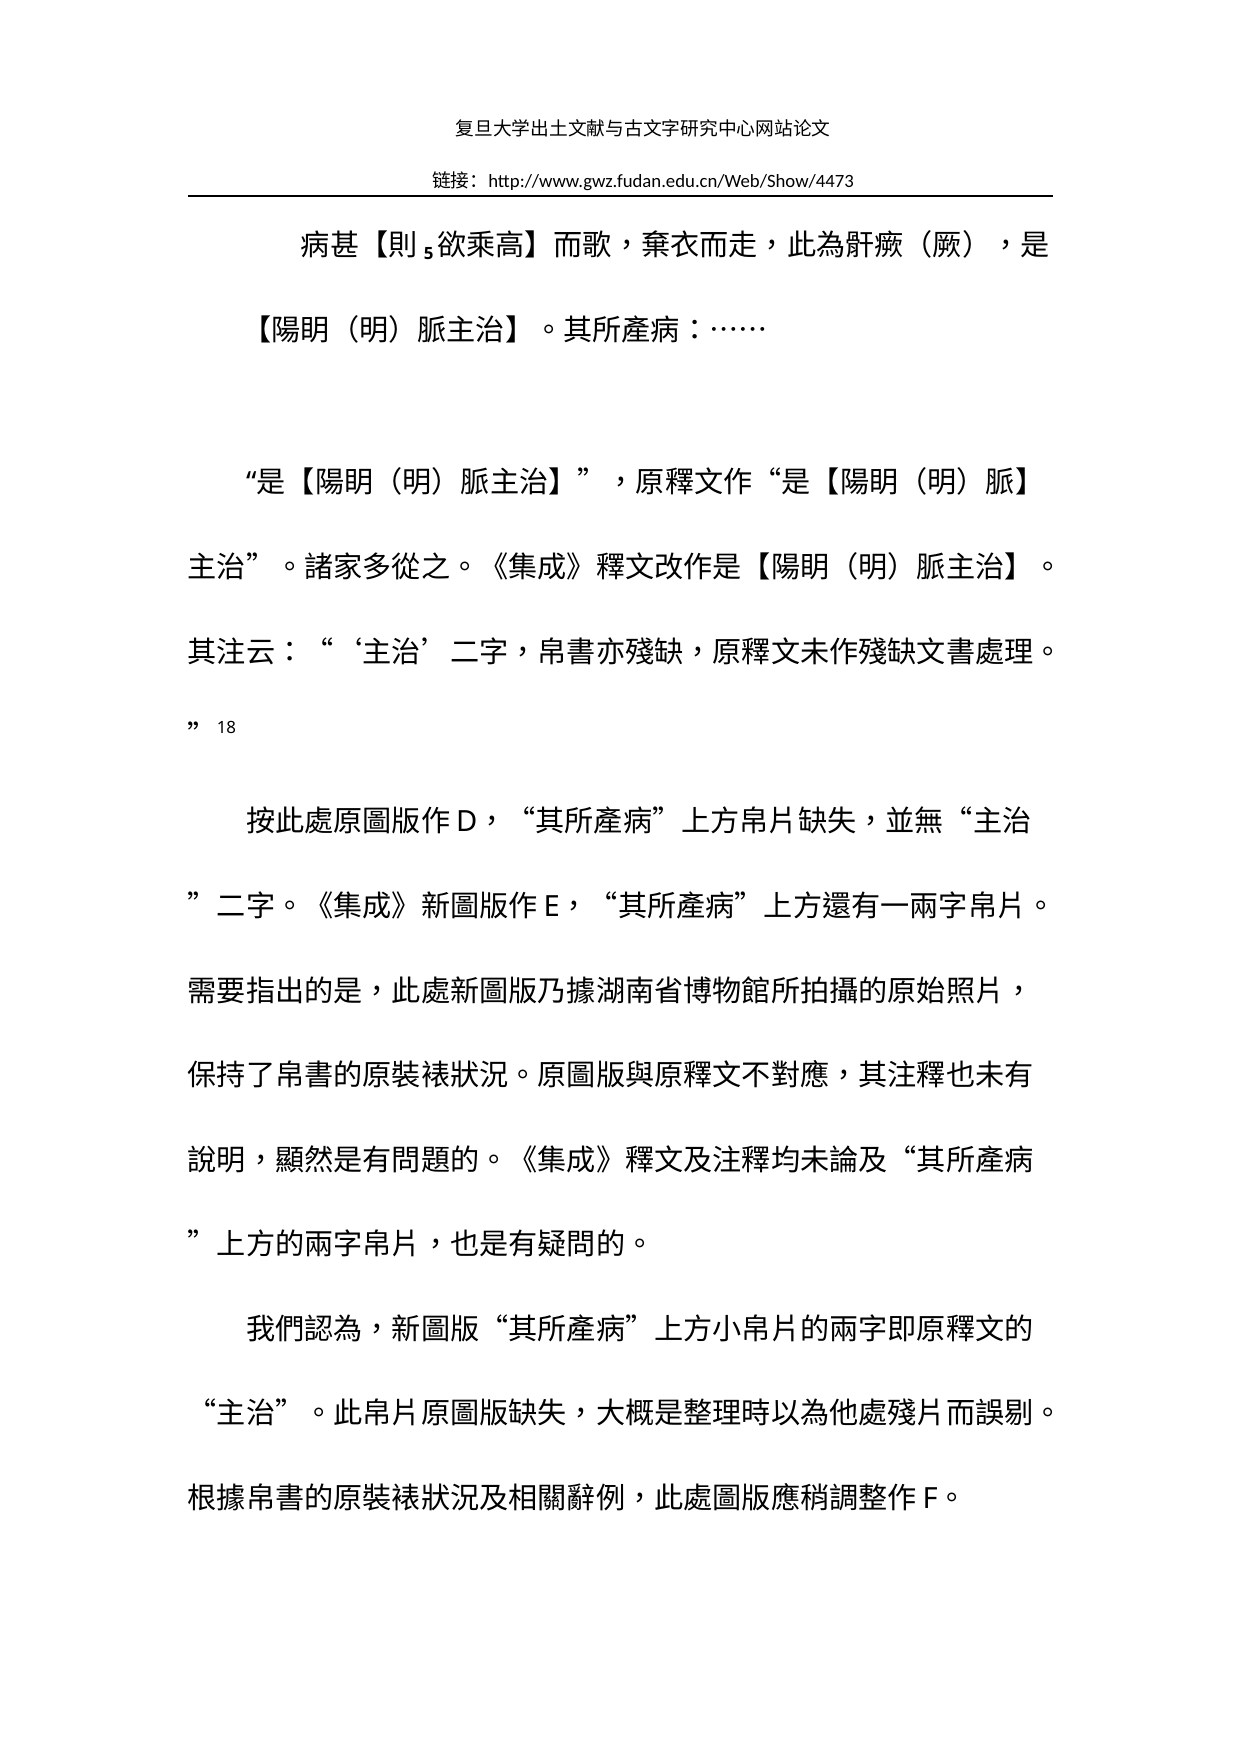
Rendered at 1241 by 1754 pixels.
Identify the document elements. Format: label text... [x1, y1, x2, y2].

text 我們認為，新圖版“其所產病”上方小帛片的兩字即原釋文的“主治”。此帛片原圖版缺失，大概是整理時以為他處殘片而誤剔。根據帛書的原裝裱狀況及相關辭例，此處圖版應稍調整作F。 [187, 1305, 1053, 1517]
text 病甚【則 5欲乘高】而歌，棄衣而走，此為骭瘚（厥），是【陽眀（明）脈主治】。其所產病：…… [242, 222, 1053, 349]
text “是【陽眀（明）脈主治】”，原釋文作“是【陽眀（明）脈】主治”。諸家多從之。《集成》釋文改作是【陽眀（明）脈主治】。其注云：“‘主治’二字，帛書亦殘缺，原釋文未作殘缺文書處理。” [187, 459, 1053, 755]
text 按此處原圖版作D，“其所產病”上方帛片缺失，並無“主治”二字。《集成》新圖版作E，“其所產病”上方還有一兩字帛片。需要指出的是，此處新圖版乃據湖南省博物館所拍攝的原始照片，保持了帛書的原裝裱狀況。原圖版與原釋文不對應，其注釋也未有說明，顯然是有問題的。《集成》釋文及注釋均未論及“其所產病”上方的兩字帛片，也是有疑問的。 [187, 798, 1053, 1263]
